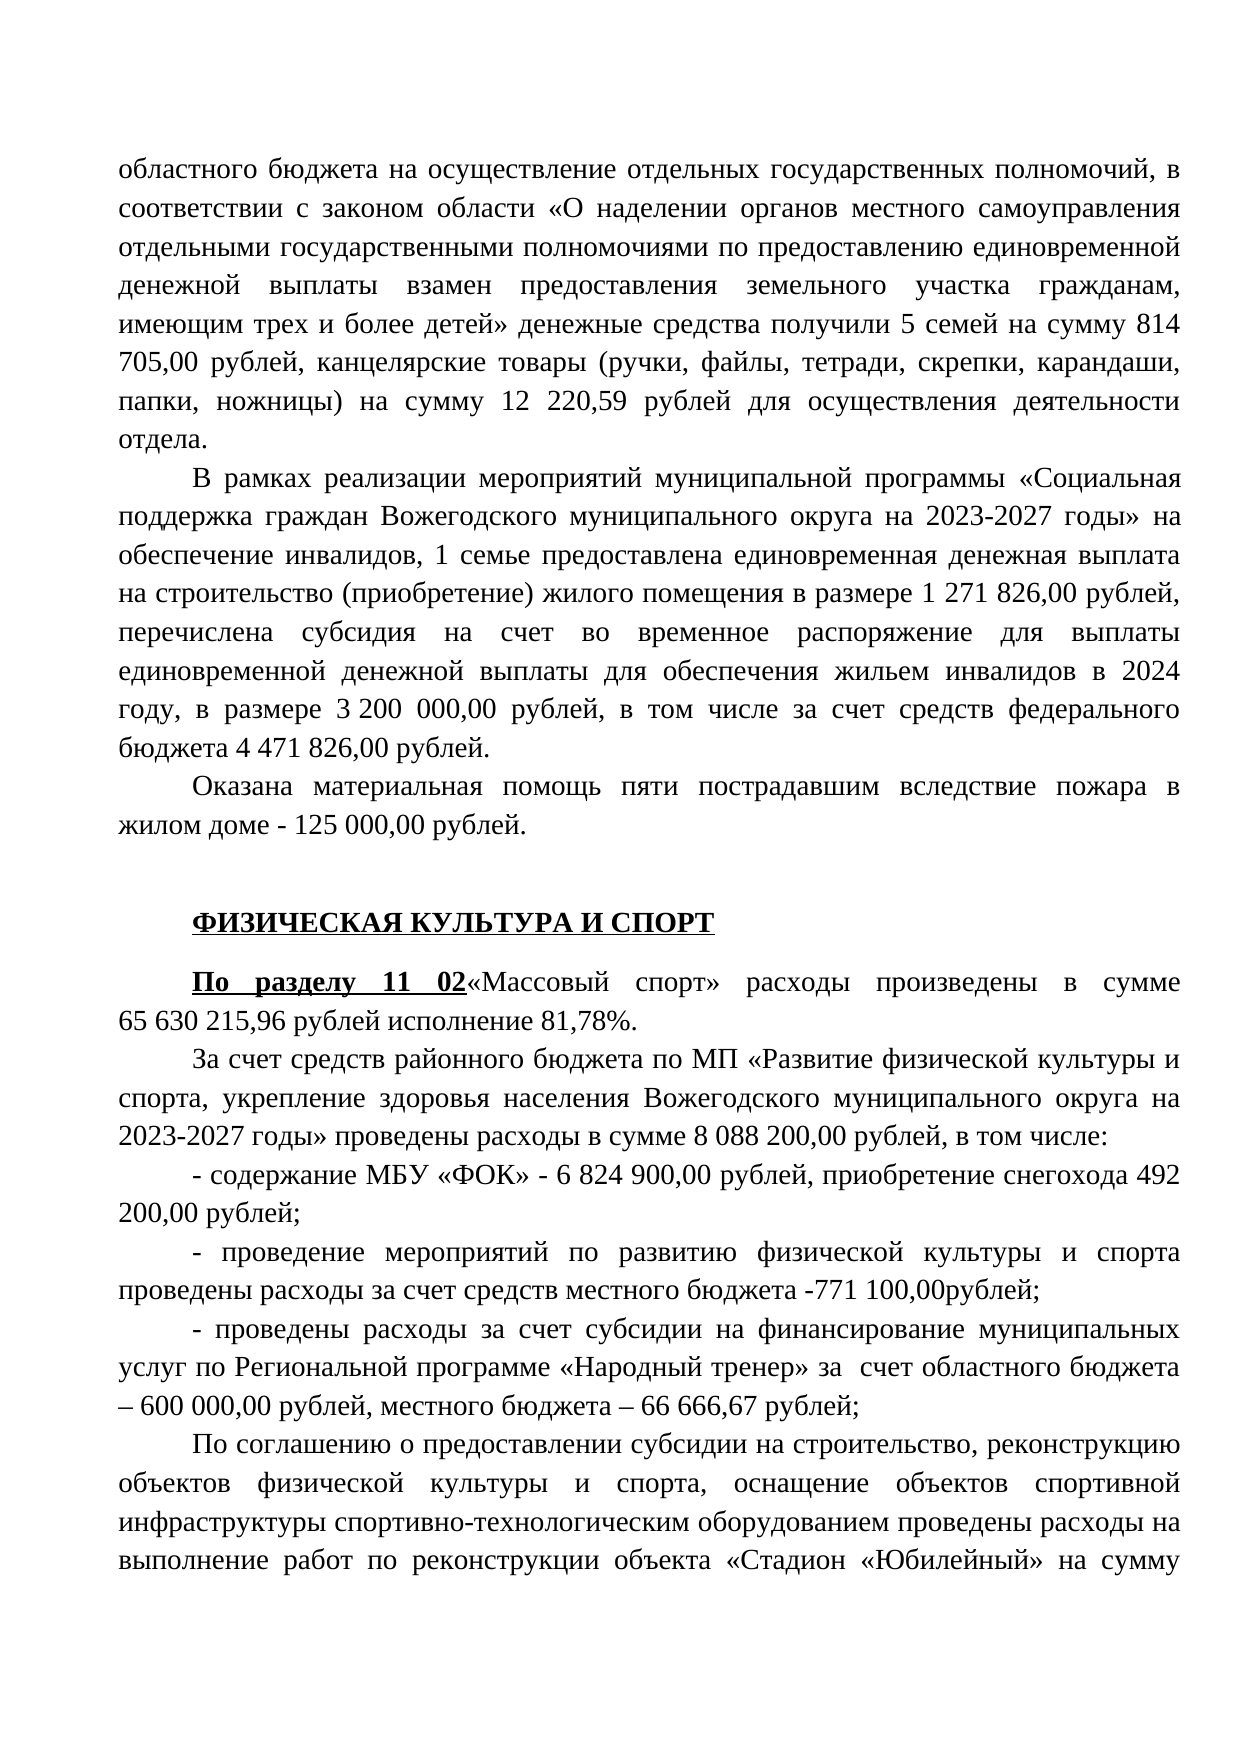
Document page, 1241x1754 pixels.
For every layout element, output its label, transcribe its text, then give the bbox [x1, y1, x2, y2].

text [118, 1427, 1181, 1576]
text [118, 152, 1181, 455]
text - проведены расходы за счет субсидии на финансирование муниципальных услуг по Региональной программе «Народный тренер» за счет областного бюджета – 600 000,00 рублей, местного бюджета – 66 666,67 рублей; [118, 1311, 1181, 1422]
text ФИЗИЧЕСКАЯ КУЛЬТУРА И СПОРТ [118, 905, 1181, 938]
text Оказана материальная помощь пяти пострадавшим вследствие пожара в жилом доме - 125 000,00 рублей. [118, 768, 1181, 840]
text За счет средств районного бюджета по МП «Развитие физической культуры и спорта, укрепление здоровья населения Вожегодского муниципального округа на 2023-2027 годы» проведены расходы в сумме 8 088 200,00 рублей, в том числе: [118, 1041, 1181, 1152]
text - содержание МБУ «ФОК» - 6 824 900,00 рублей, приобретение снегохода 492 200,00 рублей; [118, 1157, 1181, 1229]
text По разделу 11 02«Массовый спорт» расходы произведены в сумме 65 630 215,96 рублей исполнение 81,78%. [118, 964, 1181, 1036]
text В рамках реализации мероприятий муниципальной программы «Социальная поддержка граждан Вожегодского муниципального округа на 2023-2027 годы» на обеспечение инвалидов, 1 семье предоставлена единовременная денежная выплата на строительство (приобретение) жилого помещения в размере 1 271 826,00 рублей, перечислена субсидия на счет во временное распоряжение для выплаты единовременной денежной выплаты для обеспечения жильем инвалидов в 2024 году, в размере 3 200 000,00 рублей, в том числе за счет средств федерального бюджета 4 471 826,00 рублей. [118, 460, 1181, 763]
text - проведение мероприятий по развитию физической культуры и спорта проведены расходы за счет средств местного бюджета -771 100,00рублей; [118, 1234, 1181, 1306]
